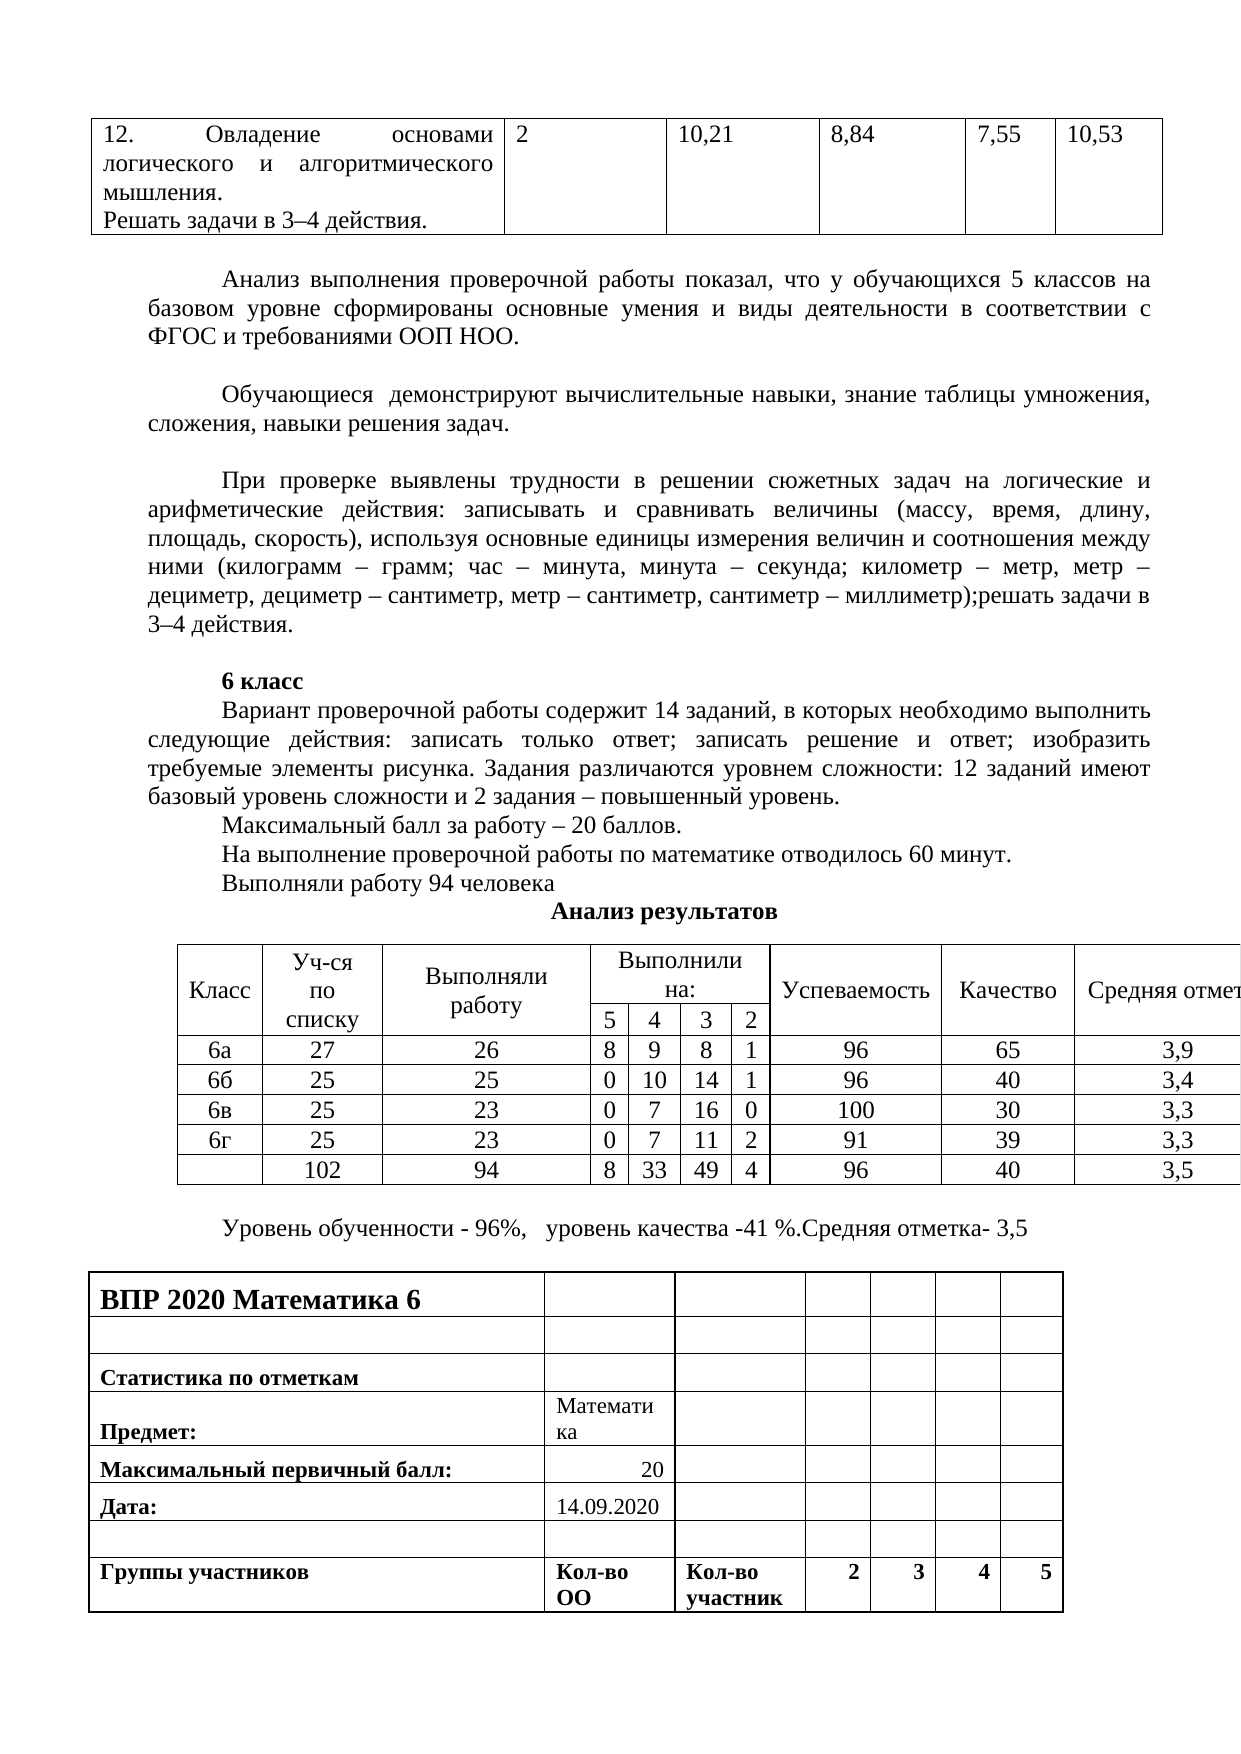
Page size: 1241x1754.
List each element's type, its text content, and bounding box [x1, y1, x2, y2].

table_cell [936, 1392, 1000, 1444]
table_cell [871, 1446, 935, 1482]
table_header [871, 1273, 935, 1316]
table_cell [871, 1317, 935, 1353]
table_header [936, 1273, 1000, 1316]
table_cell 2 [732, 1125, 769, 1154]
table_cell [676, 1354, 805, 1391]
table_cell 6а [178, 1036, 262, 1064]
table_cell [676, 1392, 805, 1444]
table_header [1001, 1273, 1062, 1316]
table_cell Кол-во ОО [545, 1558, 674, 1611]
text Выполняли работу 94 человека [148, 868, 1152, 896]
table_cell 23 [383, 1125, 590, 1154]
table_cell 3,3 [1075, 1125, 1240, 1154]
table_cell 0 [591, 1065, 628, 1094]
table_cell Дата: [90, 1483, 544, 1519]
table_cell [936, 1446, 1000, 1482]
table_cell 65 [942, 1036, 1074, 1064]
table_header [545, 1273, 674, 1316]
table_header Выполнили на: [591, 945, 769, 1003]
text Вариант проверочной работы содержит 14 заданий, в которых необходимо выполнить следующие действия: записать только ответ; записать решение и ответ; изобразить требуемые элементы рисунка. Задания различаются уровнем сложности: 12 заданий имеют базовый уровень сложности и 2 задания – повышенный уровень. [148, 695, 1152, 810]
table_cell [545, 1317, 674, 1353]
table_cell [806, 1392, 870, 1444]
table_cell 26 [383, 1036, 590, 1064]
table_header Уч-ся по списку [263, 945, 382, 1034]
table_cell 6г [178, 1125, 262, 1154]
table_cell 16 [681, 1095, 731, 1124]
table_cell [1001, 1446, 1062, 1482]
table_cell [806, 1354, 870, 1391]
table_cell 8 [591, 1155, 628, 1183]
table_cell Максимальный первичный балл: [90, 1446, 544, 1482]
table_cell [1001, 1521, 1062, 1557]
table_cell 25 [263, 1125, 382, 1154]
table_header Выполняли работу [383, 945, 590, 1034]
table_header Класс [178, 945, 262, 1034]
table_cell Предмет: [90, 1392, 544, 1444]
table_cell 40 [942, 1155, 1074, 1183]
table_cell 25 [383, 1065, 590, 1094]
table_cell 3,3 [1075, 1095, 1240, 1124]
table_cell [90, 1521, 544, 1557]
table_cell 14 [681, 1065, 731, 1094]
table_cell 4 [936, 1558, 1000, 1611]
table_cell 20 [545, 1446, 674, 1482]
table_header Успеваемость [771, 945, 941, 1034]
table_cell [871, 1392, 935, 1444]
table_cell 25 [263, 1065, 382, 1094]
table_cell 1 [732, 1036, 769, 1064]
text При проверке выявлены трудности в решении сюжетных задач на логические и арифметические действия: записывать и сравнивать величины (массу, время, длину, площадь, скорость), используя основные единицы измерения величин и соотношения между ними (килограмм – грамм; час – минута, минута – секунда; километр – метр, метр – дециметр, дециметр – сантиметр, метр – сантиметр, сантиметр – миллиметр);решать задачи в 3–4 действия. [148, 465, 1152, 638]
table_cell 4 [629, 1004, 680, 1034]
table_cell 7 [629, 1125, 680, 1154]
table_header [806, 1273, 870, 1316]
table_cell Группы участников [90, 1558, 544, 1611]
table_cell 7,55 [966, 119, 1055, 234]
table_cell 0 [732, 1095, 769, 1124]
table_cell 0 [591, 1095, 628, 1124]
table_cell 10,21 [667, 119, 819, 234]
table_cell 96 [771, 1036, 941, 1064]
table_cell [871, 1521, 935, 1557]
table_cell 94 [383, 1155, 590, 1183]
table_cell Кол-во участников [676, 1558, 805, 1611]
table_cell 3,4 [1075, 1065, 1240, 1094]
table_cell 27 [263, 1036, 382, 1064]
table_cell [1001, 1483, 1062, 1519]
table_cell 25 [263, 1095, 382, 1124]
table_cell [545, 1354, 674, 1391]
table_cell [676, 1317, 805, 1353]
table_cell 9 [629, 1036, 680, 1064]
table_cell 6б [178, 1065, 262, 1094]
table_header Качество [942, 945, 1074, 1034]
table_cell 3 [871, 1558, 935, 1611]
table_cell [936, 1483, 1000, 1519]
table_cell [936, 1354, 1000, 1391]
text Обучающиеся демонстрируют вычислительные навыки, знание таблицы умножения, сложения, навыки решения задач. [148, 379, 1152, 436]
table_cell 6в [178, 1095, 262, 1124]
table_cell 11 [681, 1125, 731, 1154]
text Анализ выполнения проверочной работы показал, что у обучающихся 5 классов на базовом уровне сформированы основные умения и виды деятельности в соответствии с ФГОС и требованиями ООП НОО. [148, 264, 1152, 350]
table_cell 5 [1001, 1558, 1062, 1611]
table_cell 3 [681, 1004, 731, 1034]
table_cell [871, 1483, 935, 1519]
text На выполнение проверочной работы по математике отводилось 60 минут. [148, 839, 1152, 868]
table_cell [1001, 1317, 1062, 1353]
table_cell 96 [771, 1065, 941, 1094]
table_cell [806, 1483, 870, 1519]
table_cell [545, 1521, 674, 1557]
table_cell [1001, 1392, 1062, 1444]
table_cell [936, 1521, 1000, 1557]
table_cell 4 [732, 1155, 769, 1183]
table_header Средняя отметка [1075, 945, 1240, 1034]
table_cell 0 [591, 1125, 628, 1154]
table_cell 96 [771, 1155, 941, 1183]
table_cell 2 [505, 119, 666, 234]
table_cell 40 [942, 1065, 1074, 1094]
table_cell [806, 1446, 870, 1482]
table_header [676, 1273, 805, 1316]
table_cell [676, 1446, 805, 1482]
table_cell [1001, 1354, 1062, 1391]
table_cell 39 [942, 1125, 1074, 1154]
table_cell 5 [591, 1004, 628, 1034]
table_cell [936, 1317, 1000, 1353]
table_cell 102 [263, 1155, 382, 1183]
text Максимальный балл за работу – 20 баллов. [148, 810, 1152, 839]
table_cell [806, 1521, 870, 1557]
table_cell 2 [732, 1004, 769, 1034]
table_cell 8 [591, 1036, 628, 1064]
table_header ВПР 2020 Математика 6 [90, 1273, 544, 1316]
table_cell [676, 1483, 805, 1519]
table_cell 30 [942, 1095, 1074, 1124]
text Уровень обученности - 96%, уровень качества -41 %.Средняя отметка- 3,5 [148, 1213, 1152, 1242]
table_cell Математика [545, 1392, 674, 1444]
table_cell 12. Овладение основами логического и алгоритмического мышления. Решать задачи в 3–4 действия. [92, 119, 504, 234]
table_cell [871, 1354, 935, 1391]
table_cell 3,9 [1075, 1036, 1240, 1064]
table_cell 33 [629, 1155, 680, 1183]
table_cell 10,53 [1056, 119, 1162, 234]
table_cell [806, 1317, 870, 1353]
table_cell 14.09.2020 [545, 1483, 674, 1519]
table_cell [676, 1521, 805, 1557]
table_cell 3,5 [1075, 1155, 1240, 1183]
table_cell 1 [732, 1065, 769, 1094]
table_cell 23 [383, 1095, 590, 1124]
text 6 класс [148, 666, 1152, 695]
table_cell 8,84 [820, 119, 965, 234]
table_cell 7 [629, 1095, 680, 1124]
table_cell 10 [629, 1065, 680, 1094]
table_cell [90, 1317, 544, 1353]
table_cell 49 [681, 1155, 731, 1183]
table_cell 100 [771, 1095, 941, 1124]
table_cell [178, 1155, 262, 1183]
table_cell 8 [681, 1036, 731, 1064]
table_cell 91 [771, 1125, 941, 1154]
table_cell Статистика по отметкам [90, 1354, 544, 1391]
text Анализ результатов [177, 896, 1152, 925]
table_cell 2 [806, 1558, 870, 1611]
